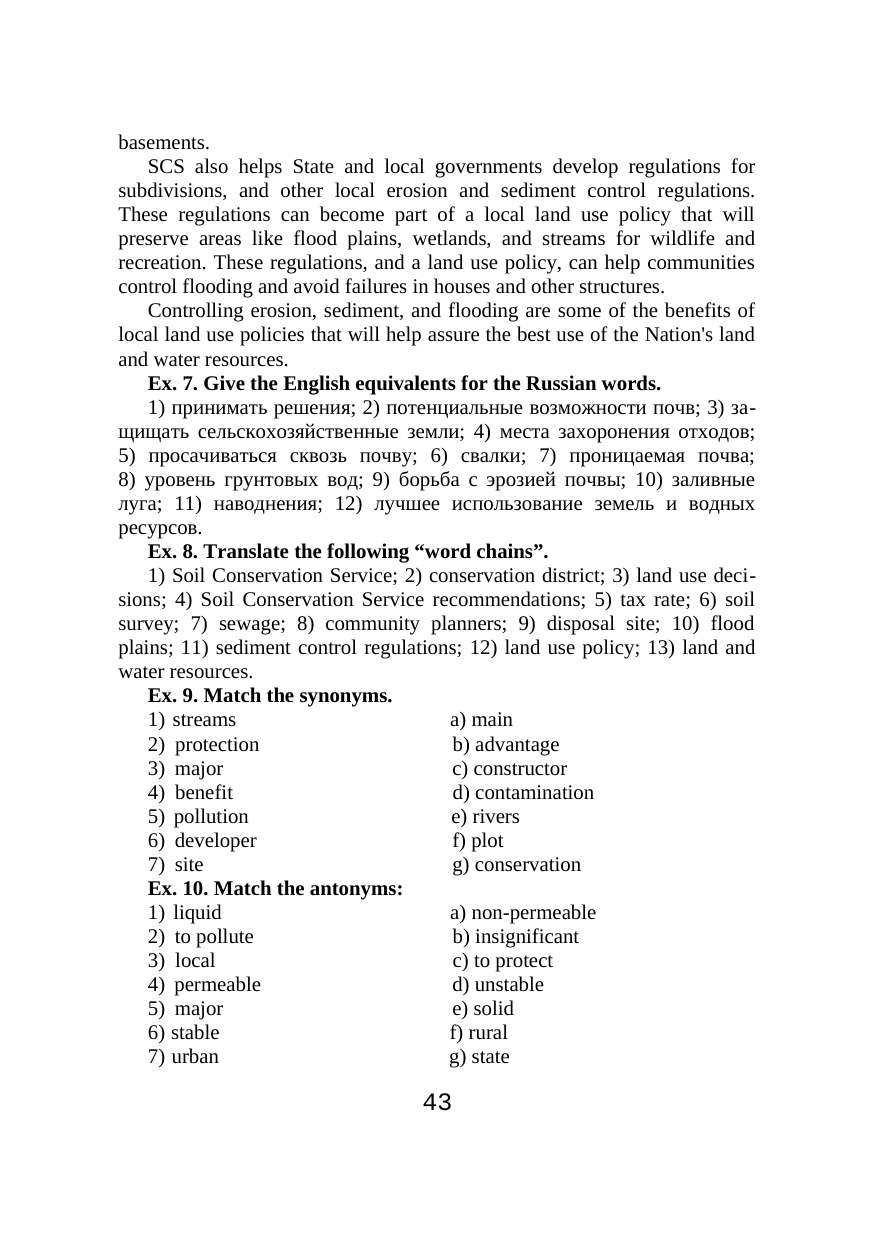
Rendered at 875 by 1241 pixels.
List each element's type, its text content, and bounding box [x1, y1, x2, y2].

list permeable d) unstable [118, 972, 756, 996]
list benefit d) contamination [118, 779, 756, 804]
list major e) solid [118, 996, 756, 1020]
text Ex. 7. Give the English equivalents for the Russian words. [118, 371, 756, 394]
list liquid a) non-permeable [118, 900, 756, 924]
list to pollute b) insignificant [118, 924, 756, 948]
text SCS also helps State and local governments develop regulations for subdivisions, and other local erosion and sediment control regulations. These regulations can become part of a local land use policy that will preserve areas like flood plains, wetlands, and streams for wildlife and recreation. These regulations, and a land use policy, can help communities control flooding and avoid failures in houses and other structures. [118, 154, 756, 298]
list urban g) state [118, 1044, 756, 1068]
text Ex. 8. Translate the following “word chains”. [118, 539, 756, 563]
text 1) Soil Conservation Service; 2) conservation district; 3) land use decisions; 4) Soil Conservation Service recommendations; 5) tax rate; 6) soil survey; 7) sewage; 8) community planners; 9) disposal site; 10) flood plains; 11) sediment control regulations; 12) land use policy; 13) land and water resources. [118, 563, 756, 683]
list streams a) main [118, 707, 756, 731]
text Controlling erosion, sediment, and flooding are some of the benefits of local land use policies that will help assure the best use of the Nation's land and water resources. [118, 298, 756, 371]
list stable f) rural [118, 1020, 756, 1044]
list site g) conservation [118, 852, 756, 876]
text Ex. 9. Match the synonyms. [118, 683, 756, 707]
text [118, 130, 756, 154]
text Ex. 10. Match the antonyms: [118, 876, 756, 900]
list pollution e) rivers [118, 804, 756, 828]
list protection b) advantage [118, 731, 756, 756]
text 1) принимать решения; 2) потенциальные возможности почв; 3) защищать сельскохозяйственные земли; 4) места захоронения отходов; 5) просачиваться сквозь почву; 6) свалки; 7) проницаемая почва; 8) уровень грунтовых вод; 9) борьба с эрозией почвы; 10) заливные луга; 11) наводнения; 12) лучшее использование земель и водных ресурсов. [118, 394, 756, 539]
list major c) constructor [118, 756, 756, 779]
list local c) to protect [118, 948, 756, 972]
list developer f) plot [118, 828, 756, 852]
